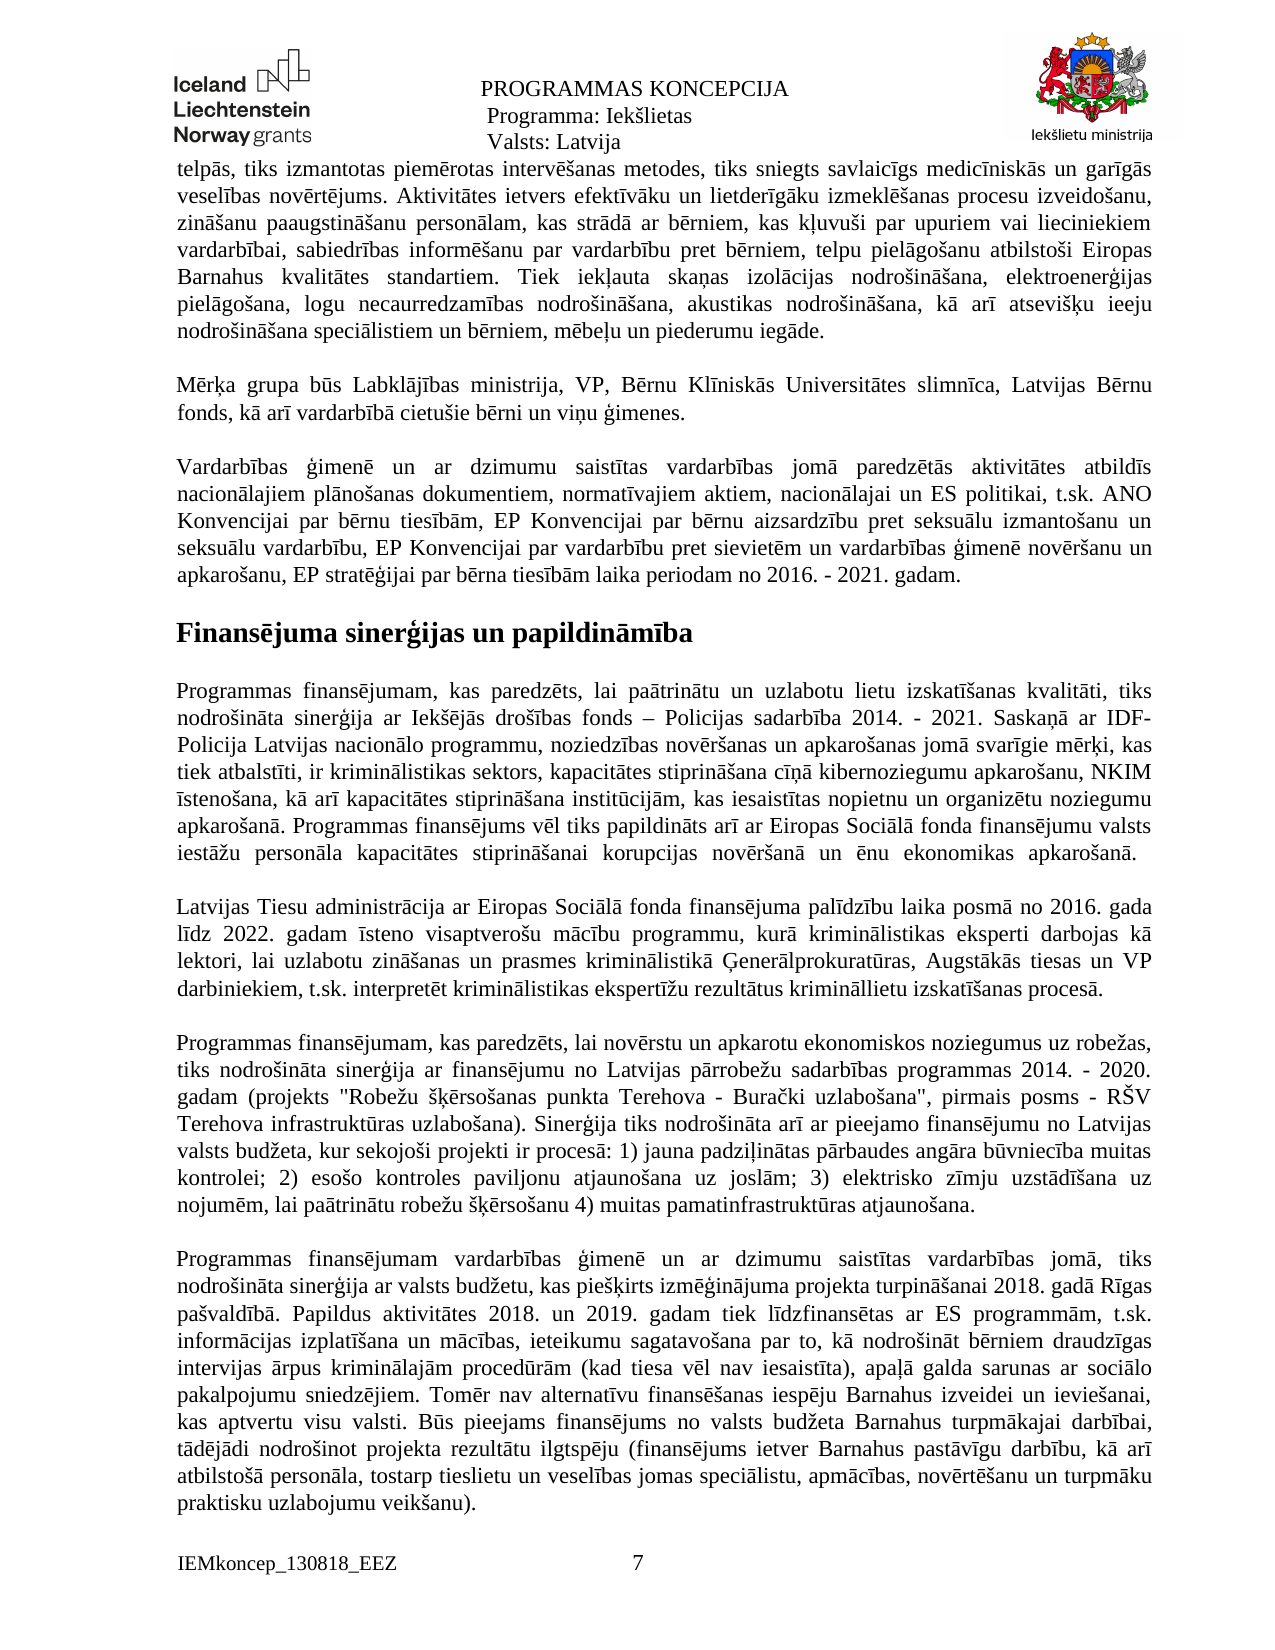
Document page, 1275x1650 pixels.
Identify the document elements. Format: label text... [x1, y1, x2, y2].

text Programmas finansējumam, kas paredzēts, lai novērstu un apkarotu ekonomiskos noziegumus uz robežas, tiks nodrošināta sinerģija ar finansējumu no Latvijas pārrobežu sadarbības programmas 2014. - 2020. gadam (projekts "Robežu šķērsošanas punkta Terehova - Burački uzlabošana", pirmais posms - RŠV Terehova infrastruktūras uzlabošana). Sinerģija tiks nodrošināta arī ar pieejamo finansējumu no Latvijas valsts budžeta, kur sekojoši projekti ir procesā: 1) jauna padziļinātas pārbaudes angāra būvniecība muitas kontrolei; 2) esošo kontroles paviljonu atjaunošana uz joslām; 3) elektrisko zīmju uzstādīšana uz nojumēm, lai paātrinātu robežu šķērsošanu 4) muitas pamatinfrastruktūras atjaunošana. [176, 1029, 1153, 1218]
text Finansējuma sinerģijas un papildināmība [176, 615, 1153, 649]
text Programmas finansējumam vardarbības ģimenē un ar dzimumu saistītas vardarbības jomā, tiks nodrošināta sinerģija ar valsts budžetu, kas piešķirts izmēģinājuma projekta turpināšanai 2018. gadā Rīgas pašvaldībā. Papildus aktivitātes 2018. un 2019. gadam tiek līdzfinansētas ar ES programmām, t.sk. informācijas izplatīšana un mācības, ieteikumu sagatavošana par to, kā nodrošināt bērniem draudzīgas intervijas ārpus kriminālajām procedūrām (kad tiesa vēl nav iesaistīta), apaļā galda sarunas ar sociālo pakalpojumu sniedzējiem. Tomēr nav alternatīvu finansēšanas iespēju Barnahus izveidei un ieviešanai, kas aptvertu visu valsti. Būs pieejams finansējums no valsts budžeta Barnahus turpmākajai darbībai, tādējādi nodrošinot projekta rezultātu ilgtspēju (finansējums ietver Barnahus pastāvīgu darbību, kā arī atbilstošā personāla, tostarp tieslietu un veselības jomas speciālistu, apmācības, novērtēšanu un turpmāku praktisku uzlabojumu veikšanu). [176, 1246, 1153, 1516]
picture [173, 49, 312, 147]
text Latvijas Tiesu administrācija ar Eiropas Sociālā fonda finansējuma palīdzību laika posmā no 2016. gada līdz 2022. gadam īsteno visaptverošu mācību programmu, kurā kriminālistikas eksperti darbojas kā lektori, lai uzlabotu zināšanas un prasmes kriminālistikā Ģenerālprokuratūras, Augstākās tiesas un VP darbiniekiem, t.sk. interpretēt kriminālistikas ekspertīžu rezultātus krimināllietu izskatīšanas procesā. [176, 893, 1153, 1001]
picture [1002, 32, 1184, 142]
text Mērķa grupa būs Labklājības ministrija, VP, Bērnu Klīniskās Universitātes slimnīca, Latvijas Bērnu fonds, kā arī vardarbībā cietušie bērni un viņu ģimenes. [176, 371, 1153, 425]
text Programmas finansējumam, kas paredzēts, lai paātrinātu un uzlabotu lietu izskatīšanas kvalitāti, tiks nodrošināta sinerģija ar Iekšējās drošības fonds – Policijas sadarbība 2014. - 2021. Saskaņā ar IDF-Policija Latvijas nacionālo programmu, noziedzības novēršanas un apkarošanas jomā svarīgie mērķi, kas tiek atbalstīti, ir kriminālistikas sektors, kapacitātes stiprināšana cīņā kibernoziegumu apkarošanu, NKIM īstenošana, kā arī kapacitātes stiprināšana institūcijām, kas iesaistītas nopietnu un organizētu noziegumu apkarošanā. Programmas finansējums vēl tiks papildināts arī ar Eiropas Sociālā fonda finansējumu valsts iestāžu personāla kapacitātes stiprināšanai korupcijas novēršanā un ēnu ekonomikas apkarošanā. [176, 677, 1153, 893]
text Vardarbības ģimenē un ar dzimumu saistītas vardarbības jomā paredzētās aktivitātes atbildīs nacionālajiem plānošanas dokumentiem, normatīvajiem aktiem, nacionālajai un ES politikai, t.sk. ANO Konvencijai par bērnu tiesībām, EP Konvencijai par bērnu aizsardzību pret seksuālu izmantošanu un seksuālu vardarbību, EP Konvencijai par vardarbību pret sievietēm un vardarbības ģimenē novēršanu un apkarošanu, EP stratēģijai par bērna tiesībām laika periodam no 2016. - 2021. gadam. [176, 453, 1153, 587]
